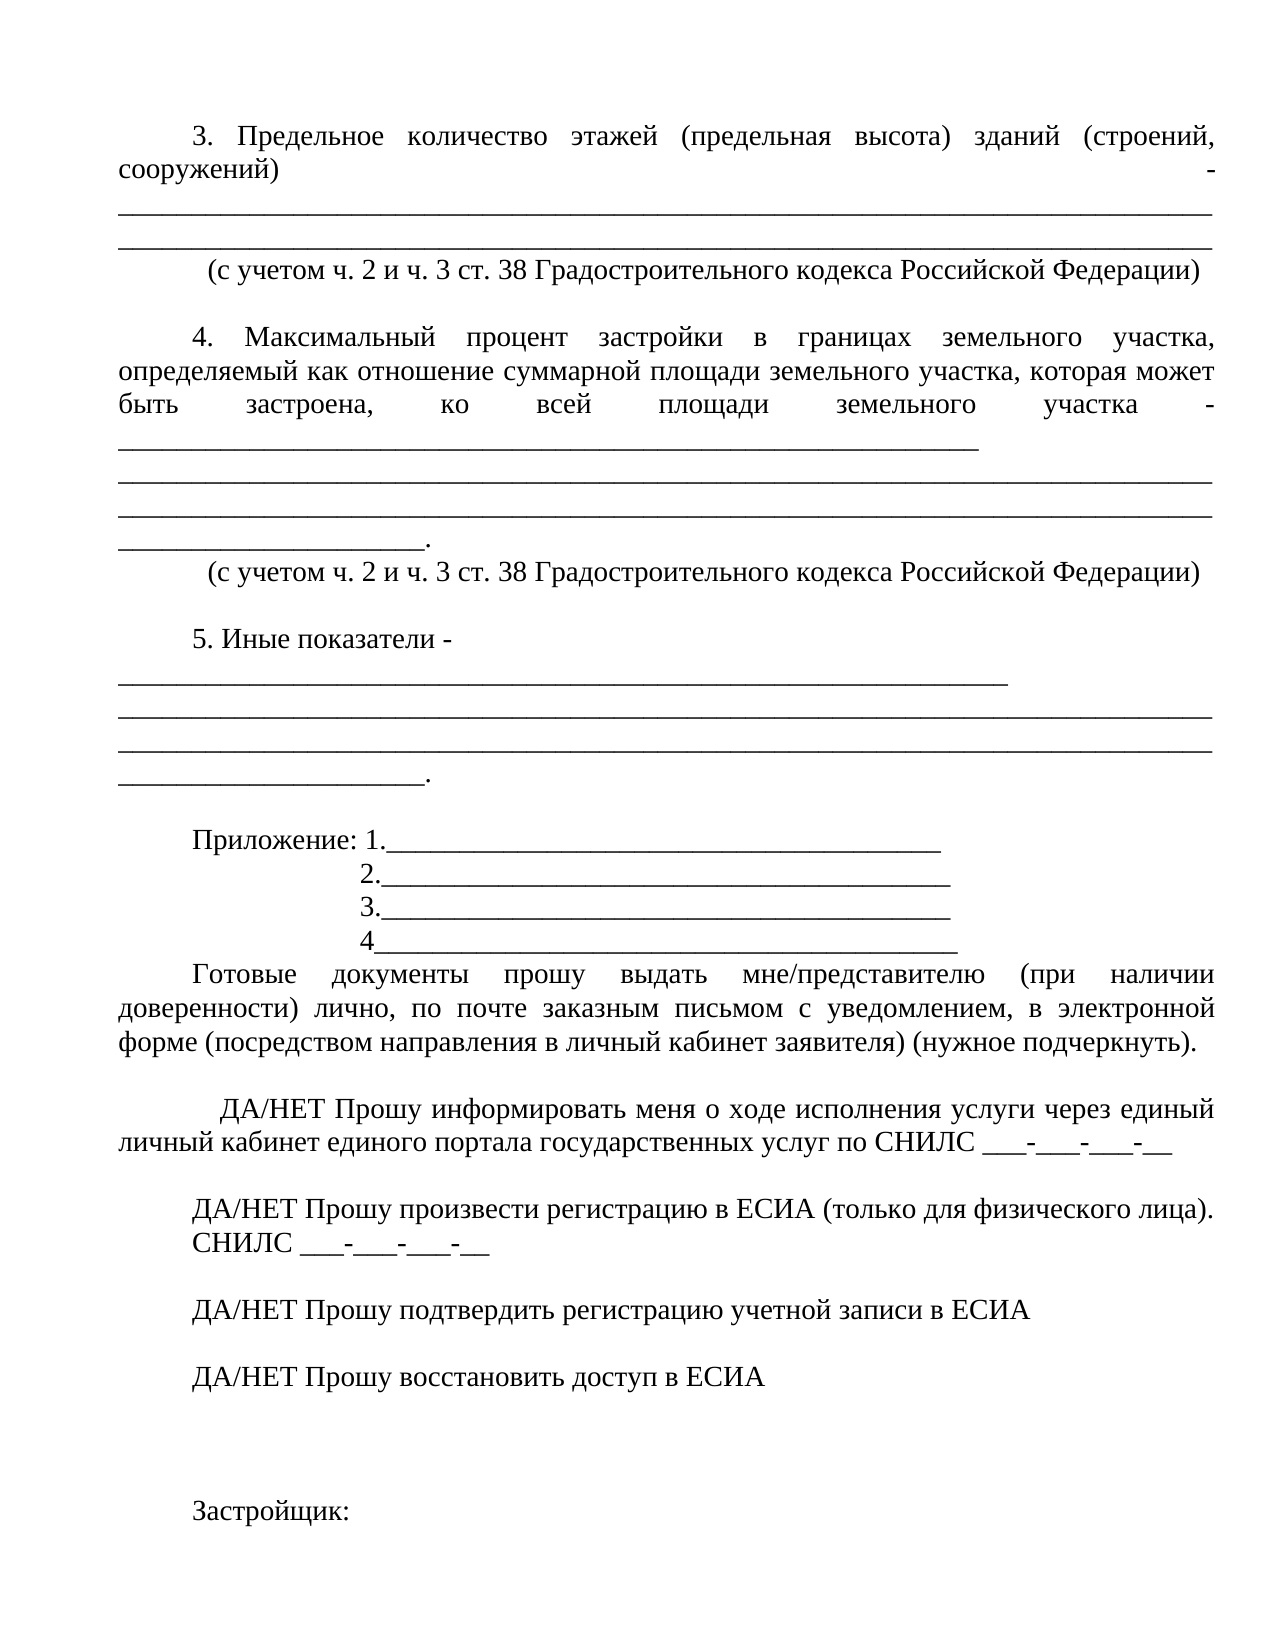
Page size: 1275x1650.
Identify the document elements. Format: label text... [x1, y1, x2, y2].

text Приложение: 1.______________________________________ [118, 822, 1216, 856]
text Застройщик: [118, 1493, 1216, 1527]
text ДА/НЕТ Прошу произвести регистрацию в ЕСИА (только для физического лица). [118, 1191, 1216, 1225]
text ДА/НЕТ Прошу подтвердить регистрацию учетной записи в ЕСИА [118, 1292, 1216, 1326]
text ДА/НЕТ Прошу восстановить доступ в ЕСИА [118, 1359, 1216, 1393]
text СНИЛС ___-___-___-__ [118, 1225, 1216, 1258]
text 5. Иные показатели - _____________________________________________________________ ___________________________________________________________________________________________________________________________________________________________________________. [118, 621, 1216, 789]
text 2._______________________________________ [118, 856, 1216, 889]
text Готовые документы прошу выдать мне/представителю (при наличии доверенности) лично, по почте заказным письмом с уведомлением, в электронной форме (посредством направления в личный кабинет заявителя) (нужное подчеркнуть). [118, 957, 1216, 1057]
text ДА/НЕТ Прошу информировать меня о ходе исполнения услуги через единый личный кабинет единого портала государственных услуг по СНИЛС ___-___-___-__ [118, 1091, 1216, 1158]
text 4. Максимальный процент застройки в границах земельного участка, определяемый как отношение суммарной площади земельного участка, которая может быть застроена, ко всей площади земельного участка -___________________________________________________________ [118, 319, 1216, 453]
text 3._______________________________________ [118, 889, 1216, 923]
text ___________________________________________________________________________________________________________________________________________________________________________. [118, 453, 1216, 554]
text 4________________________________________ [118, 923, 1216, 957]
text (с учетом ч. 2 и ч. 3 ст. 38 Градостроительного кодекса Российской Федерации) [118, 252, 1216, 286]
text 3. Предельное количество этажей (предельная высота) зданий (строений, сооружений) - ______________________________________________________________________________________________________________________________________________________ [118, 118, 1216, 252]
text (с учетом ч. 2 и ч. 3 ст. 38 Градостроительного кодекса Российской Федерации) [118, 554, 1216, 588]
